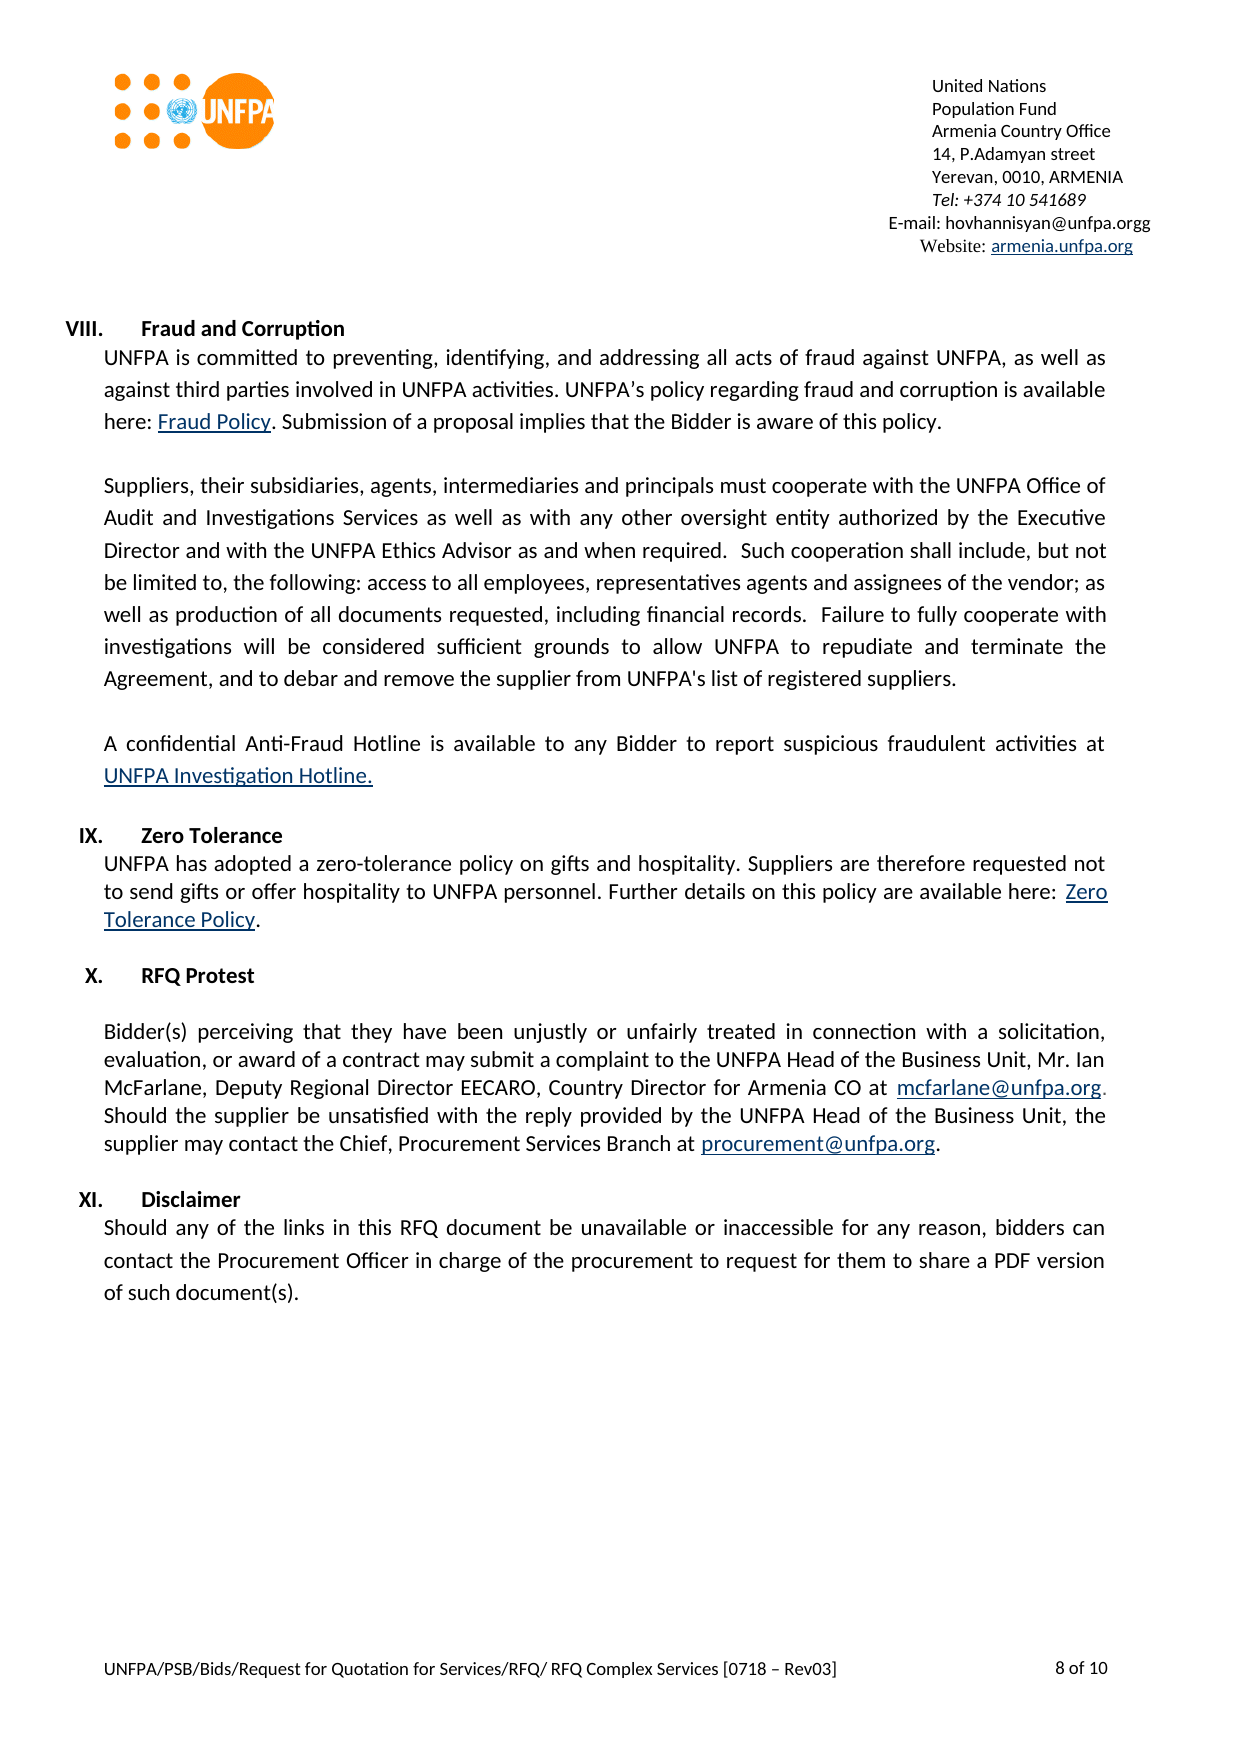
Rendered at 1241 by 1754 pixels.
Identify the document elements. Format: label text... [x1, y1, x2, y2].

list RFQ Protest [103, 961, 1107, 989]
list UNFPA is committed to preventing, identifying, and addressing all acts of fraud against UNFPA, as well as against third parties involved in UNFPA activities. UNFPA’s policy regarding fraud and corruption is available here: Fraud Policy. Submission of a proposal implies that the Bidder is aware of this policy. [103, 343, 1107, 435]
list Fraud and Corruption [103, 314, 1107, 343]
list Zero Tolerance [103, 821, 1107, 849]
text UNFPA has adopted a zero-tolerance policy on gifts and hospitality. Suppliers are therefore requested not to send gifts or offer hospitality to UNFPA personnel. Further details on this policy are available here: Zero Tolerance Policy. [103, 849, 1107, 933]
picture [114, 73, 274, 149]
text Suppliers, their subsidiaries, agents, intermediaries and principals must cooperate with the UNFPA Office of Audit and Investigations Services as well as with any other oversight entity authorized by the Executive Director and with the UNFPA Ethics Advisor as and when required. Such cooperation shall include, but not be limited to, the following: access to all employees, representatives agents and assignees of the vendor; as well as production of all documents requested, including financial records. Failure to fully cooperate with investigations will be considered sufficient grounds to allow UNFPA to repudiate and terminate the Agreement, and to debar and remove the supplier from UNFPA's list of registered suppliers. [103, 471, 1107, 692]
list Should any of the links in this RFQ document be unavailable or inaccessible for any reason, bidders can contact the Procurement Officer in charge of the procurement to request for them to share a PDF version of such document(s). [103, 1213, 1107, 1306]
list Disclaimer [103, 1186, 1107, 1213]
text A confidential Anti-Fraud Hotline is available to any Bidder to report suspicious fraudulent activities at UNFPA Investigation Hotline. [103, 729, 1107, 789]
list Bidder(s) perceiving that they have been unjustly or unfairly treated in connection with a solicitation, evaluation, or award of a contract may submit a complaint to the UNFPA Head of the Business Unit, Mr. Ian McFarlane, Deputy Regional Director EECARO, Country Director for Armenia CO at mcfarlane@unfpa.org. Should the supplier be unsatisfied with the reply provided by the UNFPA Head of the Business Unit, the supplier may contact the Chief, Procurement Services Branch at procurement@unfpa.org. [103, 1017, 1107, 1157]
